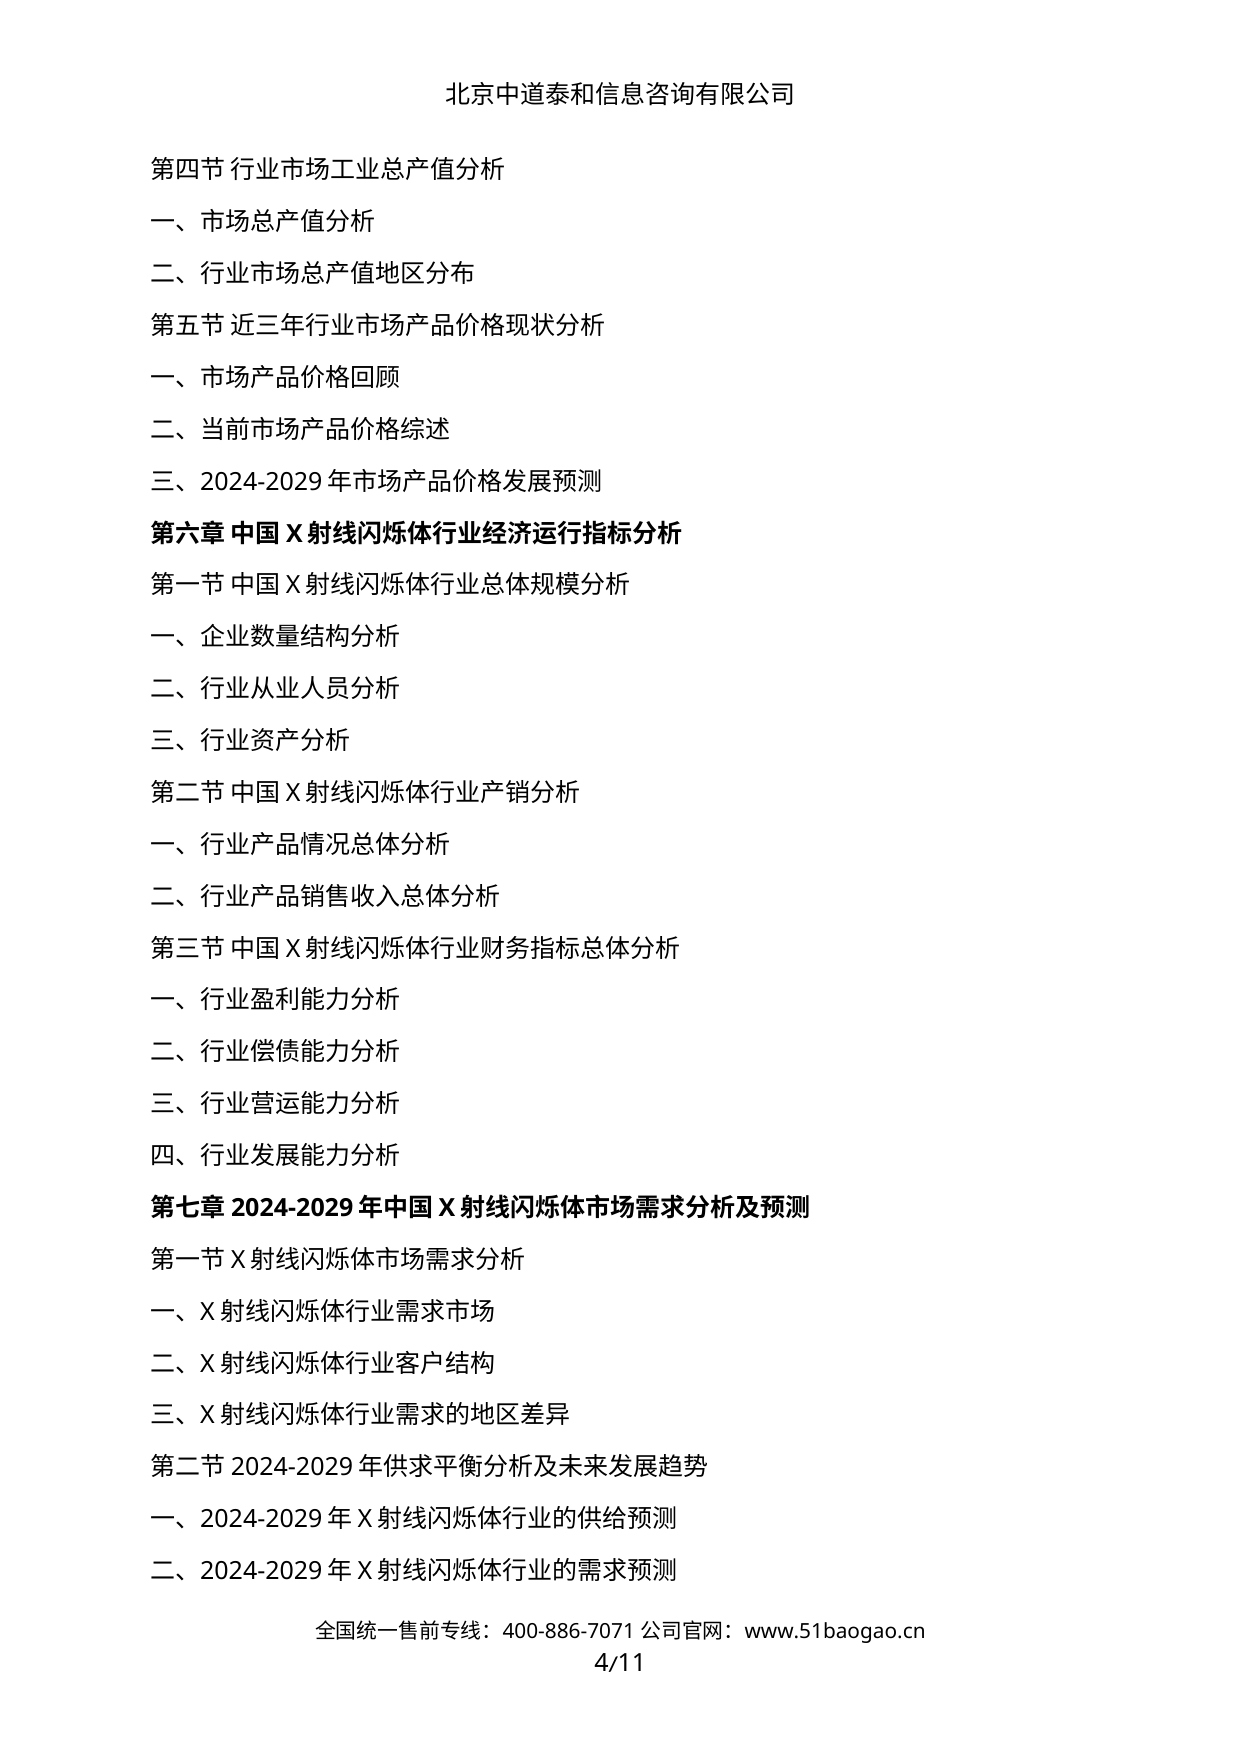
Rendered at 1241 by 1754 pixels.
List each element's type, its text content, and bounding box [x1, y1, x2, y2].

text 一、市场产品价格回顾 [150, 357, 1090, 394]
text 一、行业盈利能力分析 [150, 980, 1090, 1016]
text 三、2024-2029年市场产品价格发展预测 [150, 461, 1090, 497]
text 二、当前市场产品价格综述 [150, 409, 1090, 446]
text 二、2024-2029年X射线闪烁体行业的需求预测 [150, 1551, 1090, 1587]
text 二、X射线闪烁体行业客户结构 [150, 1343, 1090, 1379]
text 三、行业资产分析 [150, 721, 1090, 757]
text 第六章 中国X射线闪烁体行业经济运行指标分析 [150, 513, 1090, 549]
text 第五节 近三年行业市场产品价格现状分析 [150, 306, 1090, 342]
text 一、市场总产值分析 [150, 202, 1090, 238]
text 二、行业产品销售收入总体分析 [150, 876, 1090, 912]
text 第二节 2024-2029年供求平衡分析及未来发展趋势 [150, 1447, 1090, 1483]
text 三、X射线闪烁体行业需求的地区差异 [150, 1395, 1090, 1431]
text 三、行业营运能力分析 [150, 1084, 1090, 1120]
text 一、行业产品情况总体分析 [150, 824, 1090, 861]
text 一、企业数量结构分析 [150, 617, 1090, 653]
text 二、行业偿债能力分析 [150, 1032, 1090, 1068]
text 第一节 X射线闪烁体市场需求分析 [150, 1239, 1090, 1276]
text 第七章 2024-2029年中国X射线闪烁体市场需求分析及预测 [150, 1187, 1090, 1224]
text 一、X射线闪烁体行业需求市场 [150, 1291, 1090, 1327]
text 第二节 中国X射线闪烁体行业产销分析 [150, 772, 1090, 809]
text 第四节 行业市场工业总产值分析 [150, 150, 1090, 186]
text 一、2024-2029年X射线闪烁体行业的供给预测 [150, 1499, 1090, 1535]
text 二、行业从业人员分析 [150, 669, 1090, 705]
text 二、行业市场总产值地区分布 [150, 254, 1090, 290]
text 第三节 中国X射线闪烁体行业财务指标总体分析 [150, 928, 1090, 964]
text 四、行业发展能力分析 [150, 1136, 1090, 1172]
text 第一节 中国X射线闪烁体行业总体规模分析 [150, 565, 1090, 601]
